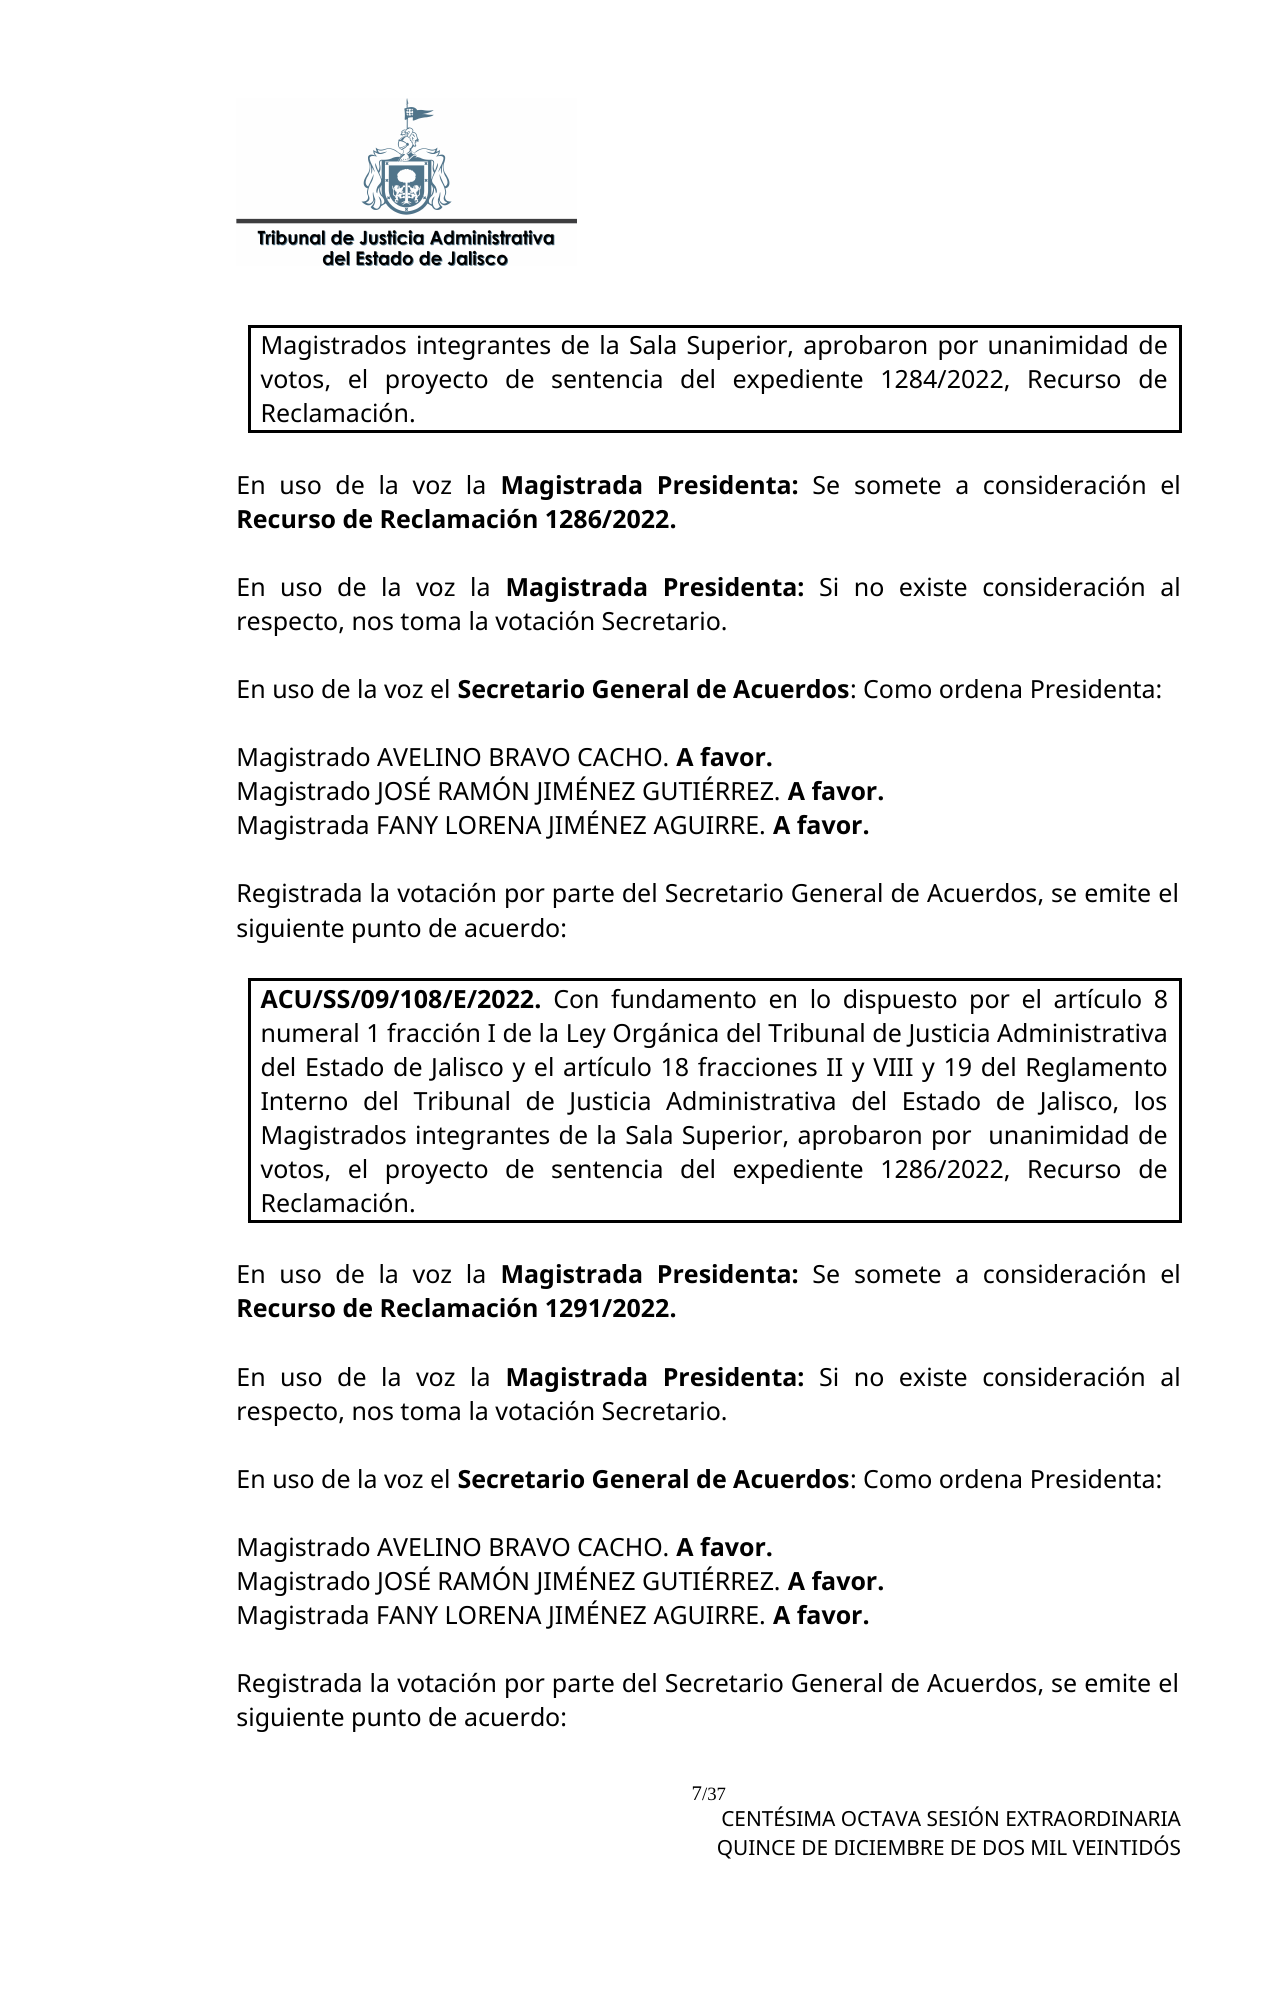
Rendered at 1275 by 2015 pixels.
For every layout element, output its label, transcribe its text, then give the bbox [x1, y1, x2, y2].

text Magistrado JOSÉ RAMÓN JIMÉNEZ GUTIÉRREZ. A favor. [236, 774, 1181, 808]
table_header ACU/SS/09/108/E/2022. Con fundamento en lo dispuesto por el artículo 8 numeral 1 fracción I de la Ley Orgánica del Tribunal de Justicia Administrativa del Estado de Jalisco y el artículo 18 fracciones II y VIII y 19 del Reglamento Interno del Tribunal de Justicia Administrativa del Estado de Jalisco, los Magistrados integrantes de la Sala Superior, aprobaron por unanimidad de votos, el proyecto de sentencia del expediente 1286/2022, Recurso de Reclamación. [251, 981, 1179, 1220]
text Magistrado AVELINO BRAVO CACHO. A favor. [236, 1529, 1181, 1564]
text En uso de la voz la Magistrada Presidenta: Si no existe consideración al respecto, nos toma la votación Secretario. [236, 1359, 1181, 1427]
text Registrada la votación por parte del Secretario General de Acuerdos, se emite el siguiente punto de acuerdo: [236, 1666, 1181, 1734]
text En uso de la voz la Magistrada Presidenta: Si no existe consideración al respecto, nos toma la votación Secretario. [236, 569, 1181, 638]
picture [236, 98, 577, 266]
text En uso de la voz el Secretario General de Acuerdos: Como ordena Presidenta: [236, 1461, 1181, 1496]
text Registrada la votación por parte del Secretario General de Acuerdos, se emite el siguiente punto de acuerdo: [236, 876, 1181, 944]
text Magistrado JOSÉ RAMÓN JIMÉNEZ GUTIÉRREZ. A favor. [236, 1564, 1181, 1598]
text Magistrada FANY LORENA JIMÉNEZ AGUIRRE. A favor. [236, 808, 1181, 842]
text Magistrado AVELINO BRAVO CACHO. A favor. [236, 740, 1181, 774]
text En uso de la voz la Magistrada Presidenta: Se somete a consideración el Recurso de Reclamación 1291/2022. [236, 1257, 1181, 1325]
text En uso de la voz la Magistrada Presidenta: Se somete a consideración el Recurso de Reclamación 1286/2022. [236, 467, 1181, 536]
text En uso de la voz el Secretario General de Acuerdos: Como ordena Presidenta: [236, 672, 1181, 706]
text Magistrada FANY LORENA JIMÉNEZ AGUIRRE. A favor. [236, 1598, 1181, 1632]
